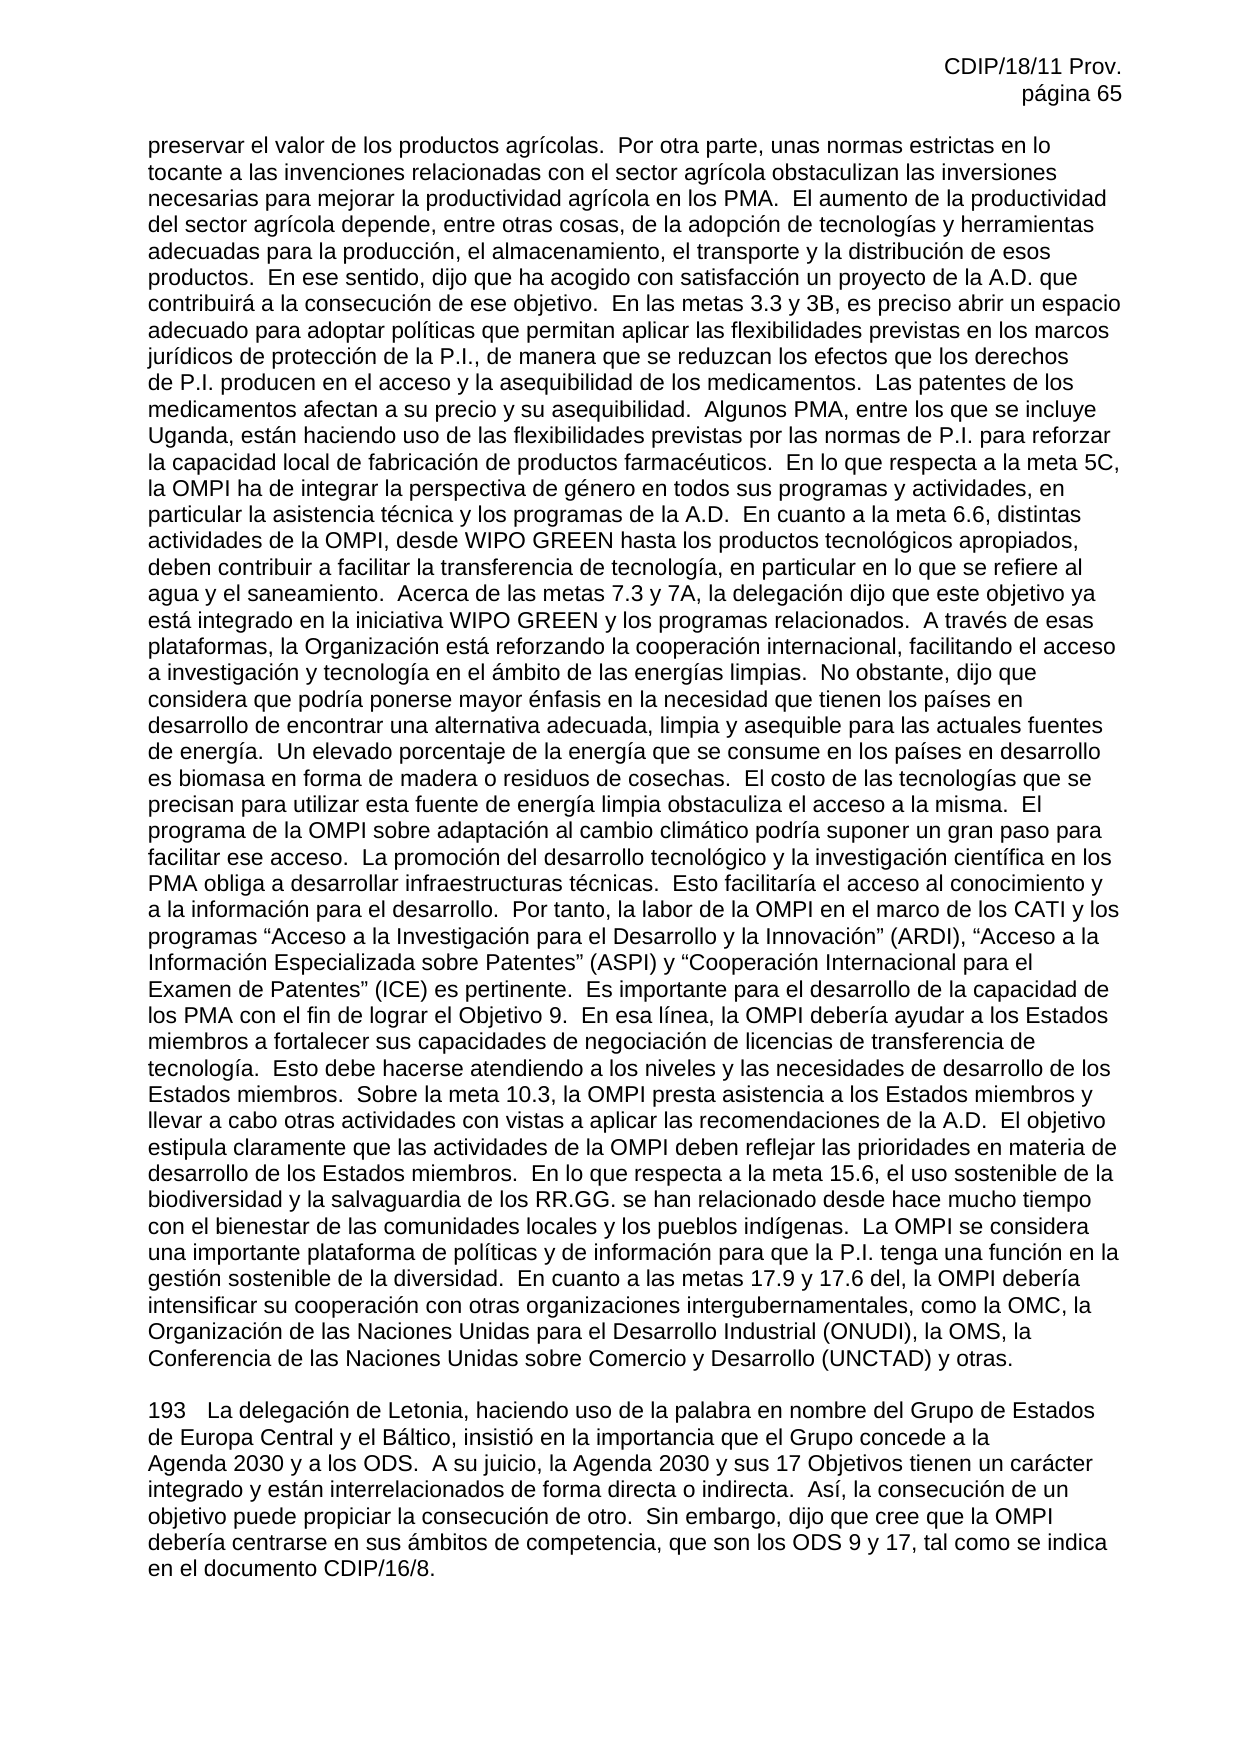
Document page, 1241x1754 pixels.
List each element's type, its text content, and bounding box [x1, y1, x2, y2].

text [148, 132, 1122, 1371]
text La delegación de Letonia, haciendo uso de la palabra en nombre del Grupo de Estados de Europa Central y el Báltico, insistió en la importancia que el Grupo concede a la Agenda 2030 y a los ODS. A su juicio, la Agenda 2030 y sus 17 Objetivos tienen un carácter integrado y están interrelacionados de forma directa o indirecta. Así, la consecución de un objetivo puede propiciar la consecución de otro. Sin embargo, dijo que cree que la OMPI debería centrarse en sus ámbitos de competencia, que son los ODS 9 y 17, tal como se indica en el documento CDIP/16/8. [148, 1397, 1122, 1582]
